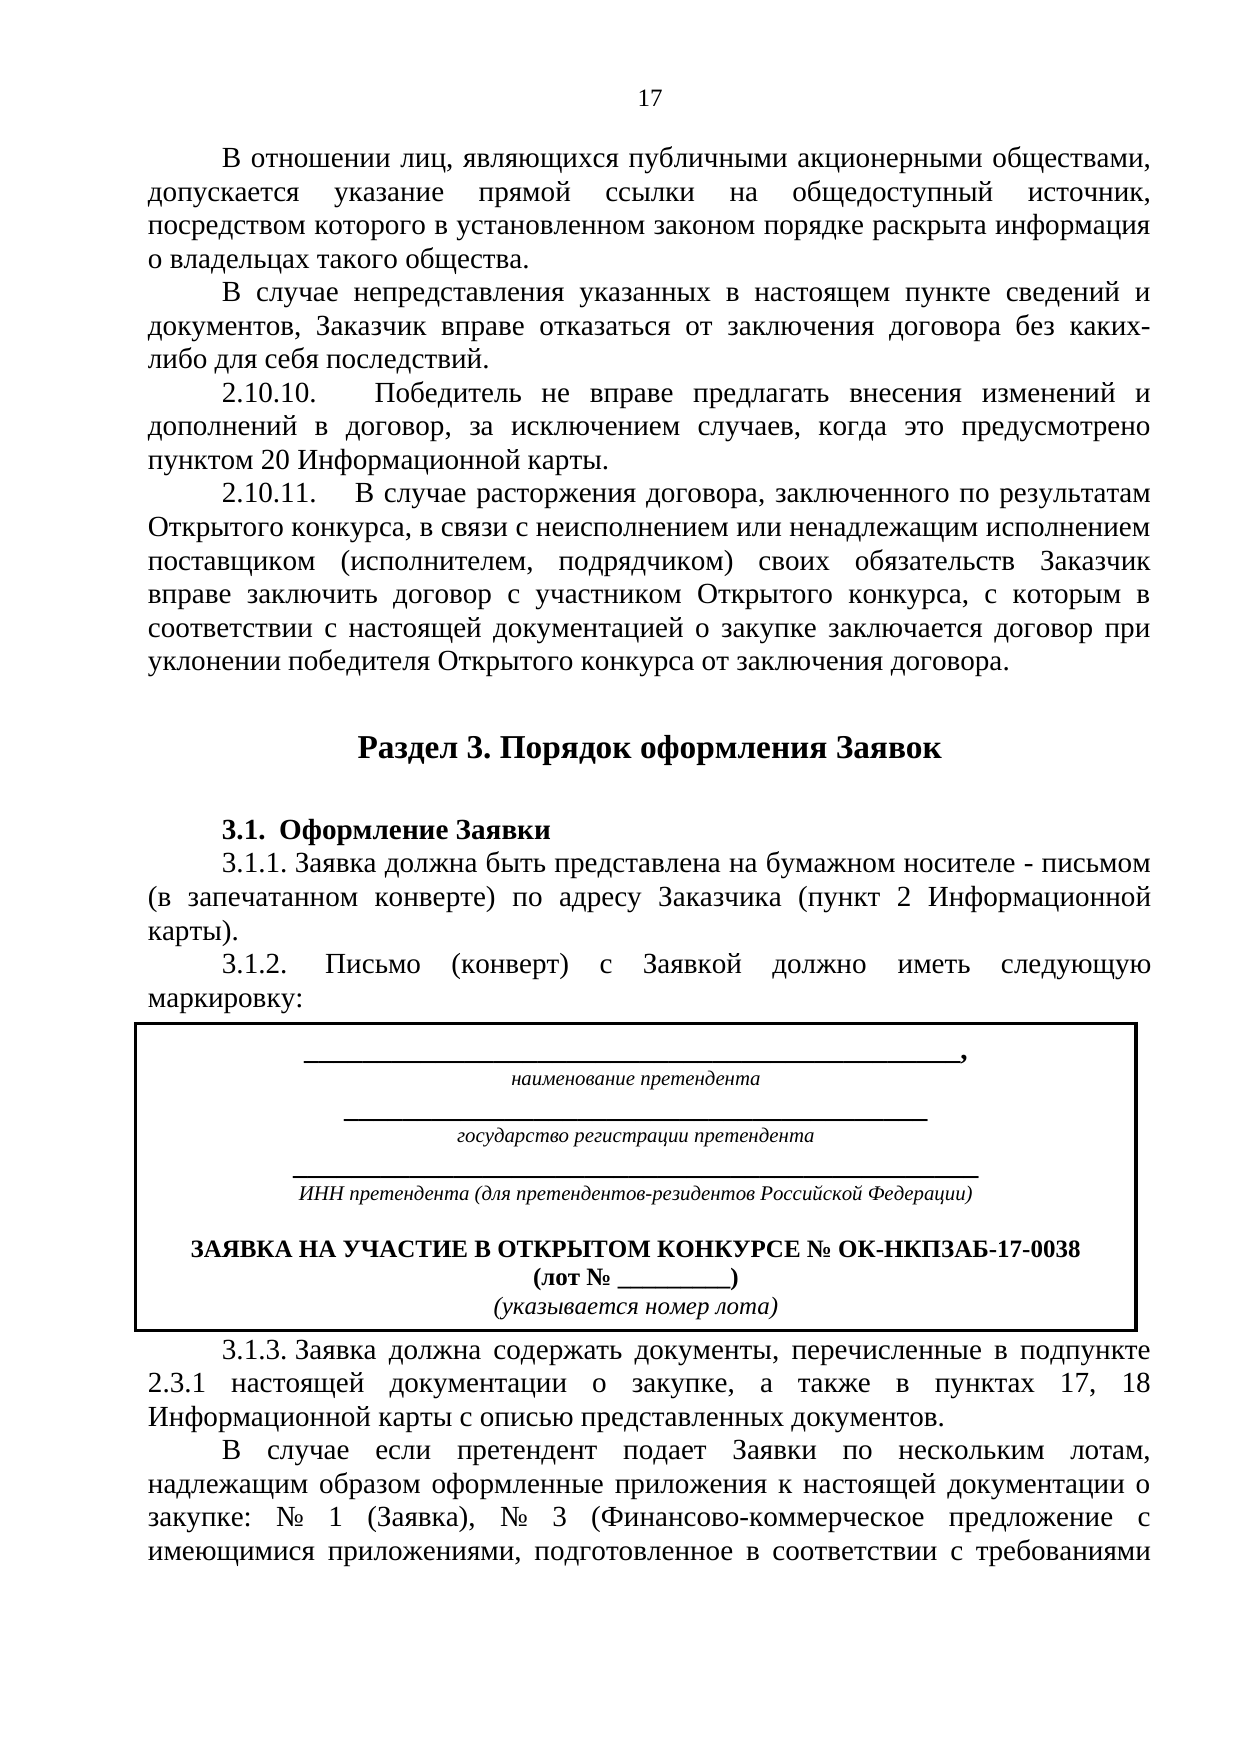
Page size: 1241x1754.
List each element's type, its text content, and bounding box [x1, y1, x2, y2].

list Письмо (конверт) с Заявкой должно иметь следующую маркировку: [148, 946, 1152, 1013]
text В отношении лиц, являющихся публичными акционерными обществами, допускается указание прямой ссылки на общедоступный источник, посредством которого в установленном законом порядке раскрыта информация о владельцах такого общества. [148, 140, 1152, 274]
list Победитель не вправе предлагать внесения изменений и дополнений в договор, за исключением случаев, когда это предусмотрено пунктом 20 Информационной карты. [148, 375, 1152, 476]
text В случае непредставления указанных в настоящем пункте сведений и документов, Заказчик вправе отказаться от заключения договора без каких-либо для себя последствий. [148, 274, 1152, 375]
text Раздел 3. Порядок оформления Заявок [148, 728, 1152, 766]
list Заявка должна быть представлена на бумажном носителе - письмом (в запечатанном конверте) по адресу Заказчика (пункт 2 Информационной карты). [148, 846, 1152, 946]
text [148, 1432, 1152, 1567]
list В случае расторжения договора, заключенного по результатам Открытого конкурса, в связи с неисполнением или ненадлежащим исполнением поставщиком (исполнителем, подрядчиком) своих обязательств Заказчик вправе заключить договор с участником Открытого конкурса, с которым в соответствии с настоящей документацией о закупке заключается договор при уклонении победителя Открытого конкурса от заключения договора. [148, 476, 1152, 677]
list Заявка должна содержать документы, перечисленные в подпункте 2.3.1 настоящей документации о закупке, а также в пунктах 17, 18 Информационной карты с описью представленных документов. [148, 1013, 1152, 1432]
subtitle Оформление Заявки [148, 812, 1152, 846]
